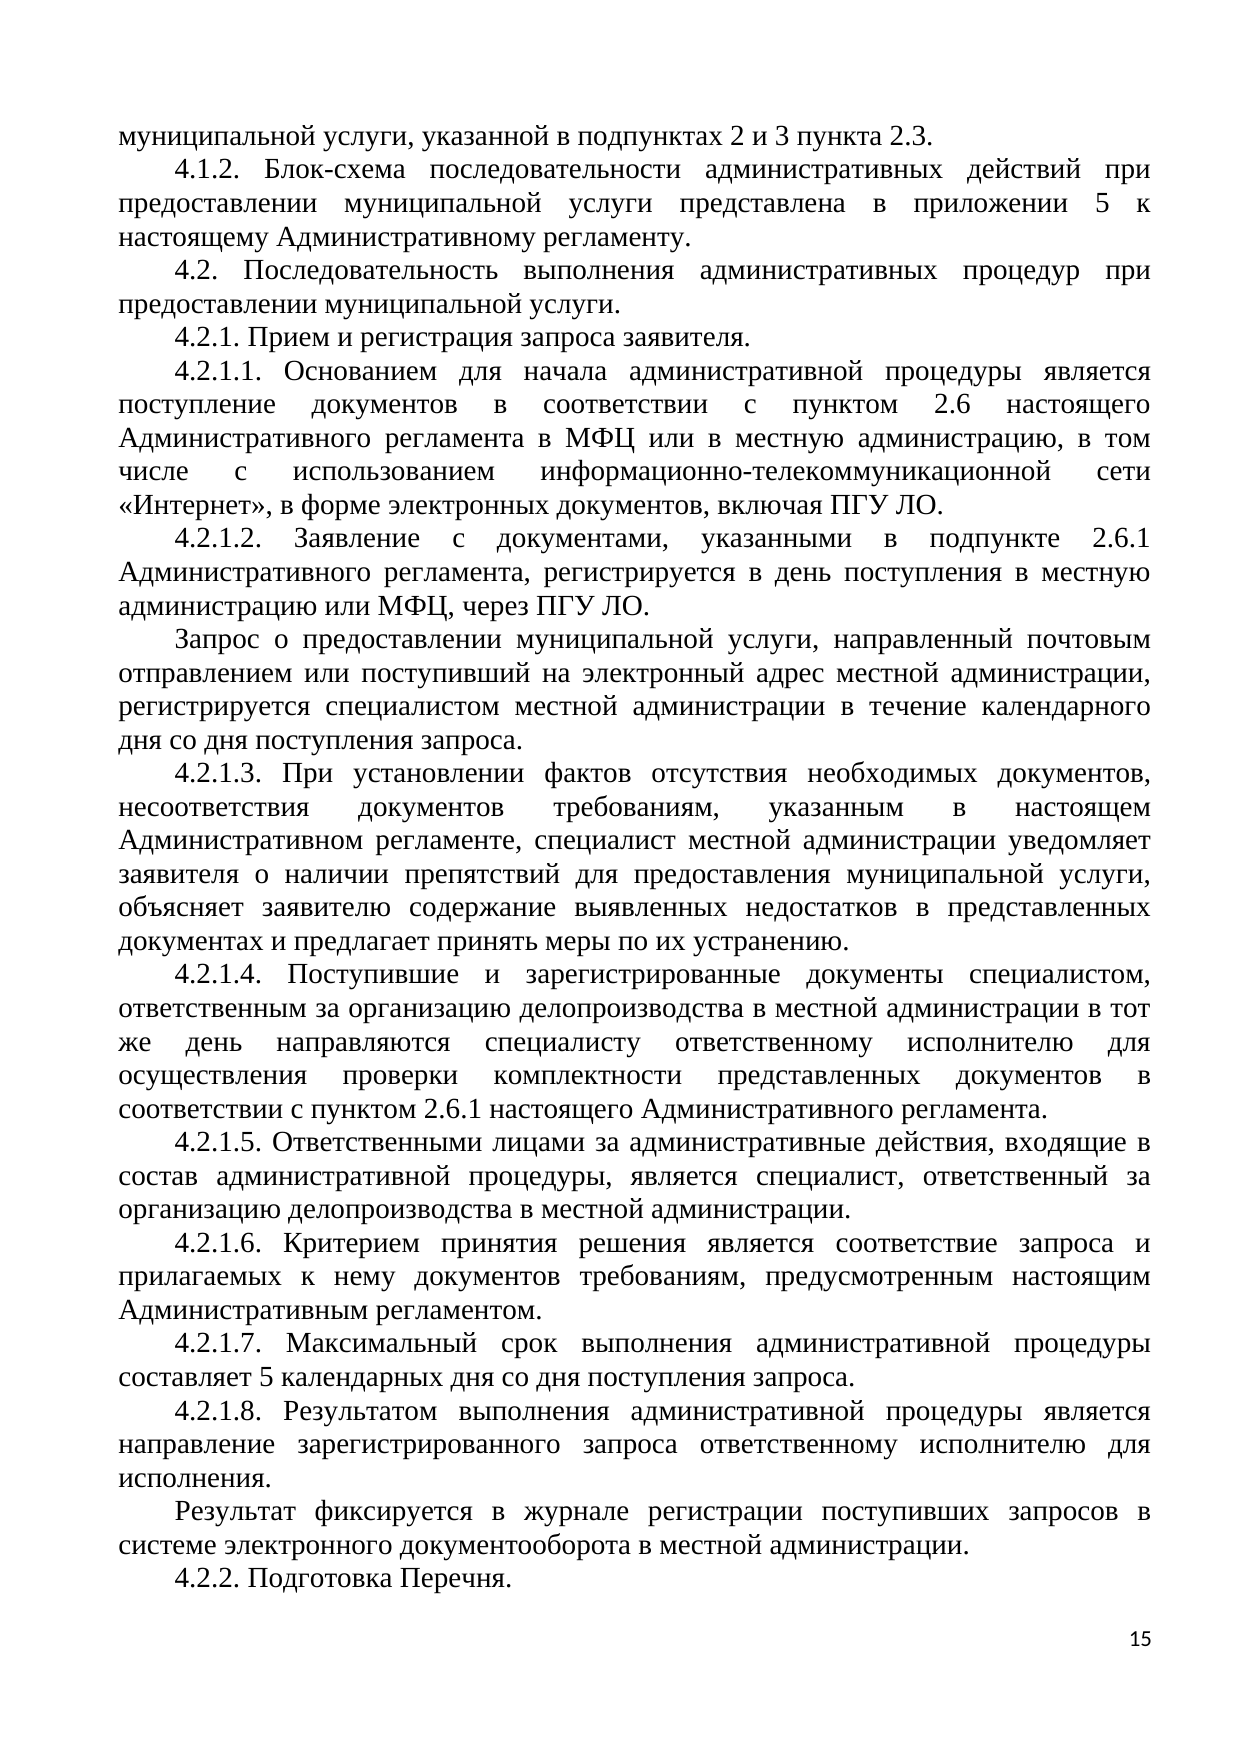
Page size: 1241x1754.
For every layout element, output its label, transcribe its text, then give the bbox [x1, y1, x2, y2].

text 4.2.1.7. Максимальный срок выполнения административной процедуры составляет 5 календарных дня со дня поступления запроса. [118, 1326, 1152, 1393]
text 4.2. Последовательность выполнения административных процедур при предоставлении муниципальной услуги. [118, 252, 1152, 319]
text 4.2.1.1. Основанием для начала административной процедуры является поступление документов в соответствии с пунктом 2.6 настоящего Административного регламента в МФЦ или в местную администрацию, в том числе с использованием информационно-телекоммуникационной сети «Интернет», в форме электронных документов, включая ПГУ ЛО. [118, 353, 1152, 521]
text 4.1.2. Блок-схема последовательности административных действий при предоставлении муниципальной услуги представлена в приложении 5 к настоящему Административному регламенту. [118, 152, 1152, 252]
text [118, 118, 1152, 152]
text 4.2.1.8. Результатом выполнения административной процедуры является направление зарегистрированного запроса ответственному исполнителю для исполнения. [118, 1393, 1152, 1493]
text 4.2.1.4. Поступившие и зарегистрированные документы специалистом, ответственным за организацию делопроизводства в местной администрации в тот же день направляются специалисту ответственному исполнителю для осуществления проверки комплектности представленных документов в соответствии с пунктом 2.6.1 настоящего Административного регламента. [118, 957, 1152, 1124]
text 4.2.1.2. Заявление с документами, указанными в подпункте 2.6.1 Административного регламента, регистрируется в день поступления в местную администрацию или МФЦ, через ПГУ ЛО. [118, 521, 1152, 621]
text 4.2.2. Подготовка Перечня. [118, 1560, 1152, 1594]
text 4.2.1.5. Ответственными лицами за административные действия, входящие в состав административной процедуры, является специалист, ответственный за организацию делопроизводства в местной администрации. [118, 1124, 1152, 1225]
text Результат фиксируется в журнале регистрации поступивших запросов в системе электронного документооборота в местной администрации. [118, 1493, 1152, 1560]
text 4.2.1.3. При установлении фактов отсутствия необходимых документов, несоответствия документов требованиям, указанным в настоящем Административном регламенте, специалист местной администрации уведомляет заявителя о наличии препятствий для предоставления муниципальной услуги, объясняет заявителю содержание выявленных недостатков в представленных документах и предлагает принять меры по их устранению. [118, 755, 1152, 957]
text Запрос о предоставлении муниципальной услуги, направленный почтовым отправлением или поступивший на электронный адрес местной администрации, регистрируется специалистом местной администрации в течение календарного дня со дня поступления запроса. [118, 621, 1152, 755]
text 4.2.1.6. Критерием принятия решения является соответствие запроса и прилагаемых к нему документов требованиям, предусмотренным настоящим Административным регламентом. [118, 1225, 1152, 1326]
text 4.2.1. Прием и регистрация запроса заявителя. [118, 319, 1152, 353]
